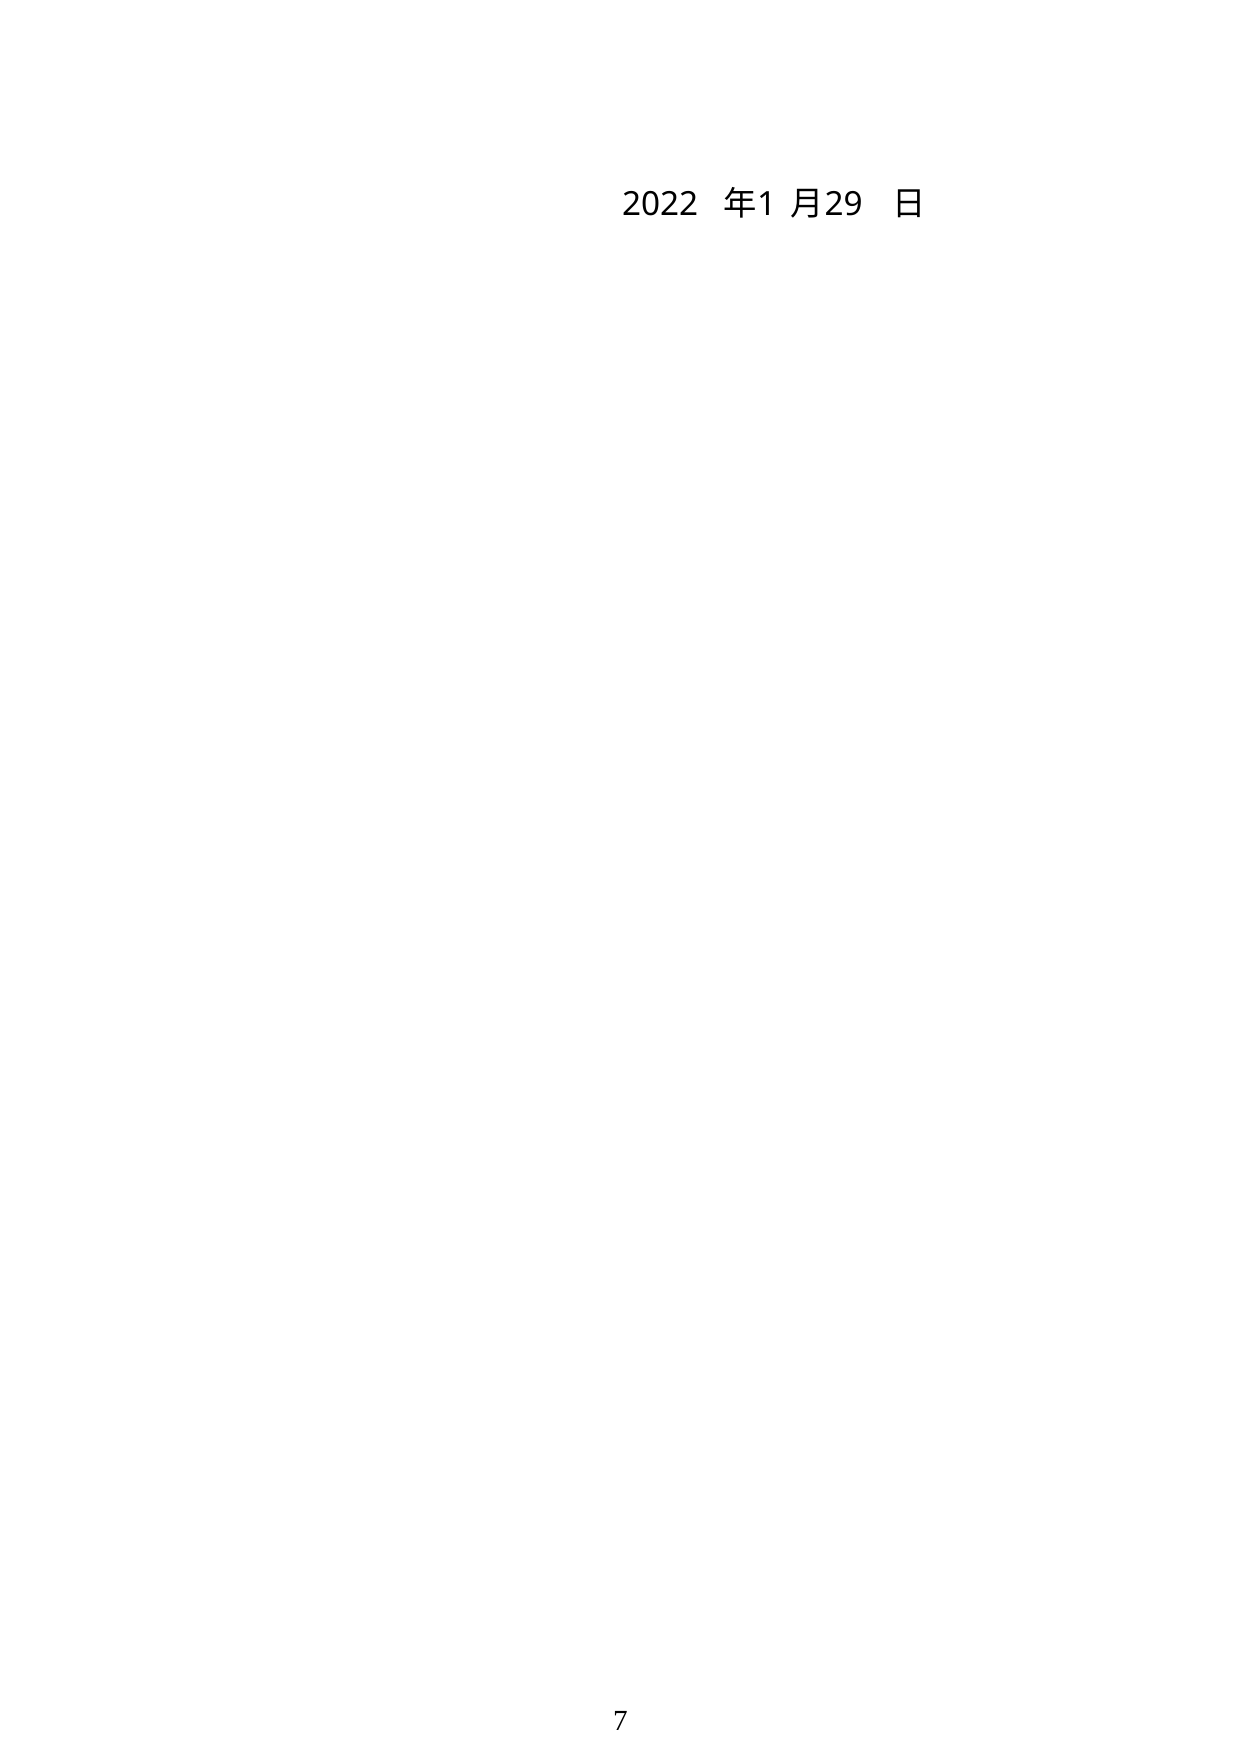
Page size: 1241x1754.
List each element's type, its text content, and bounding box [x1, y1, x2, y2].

text 2022年1月29日 [148, 170, 925, 232]
